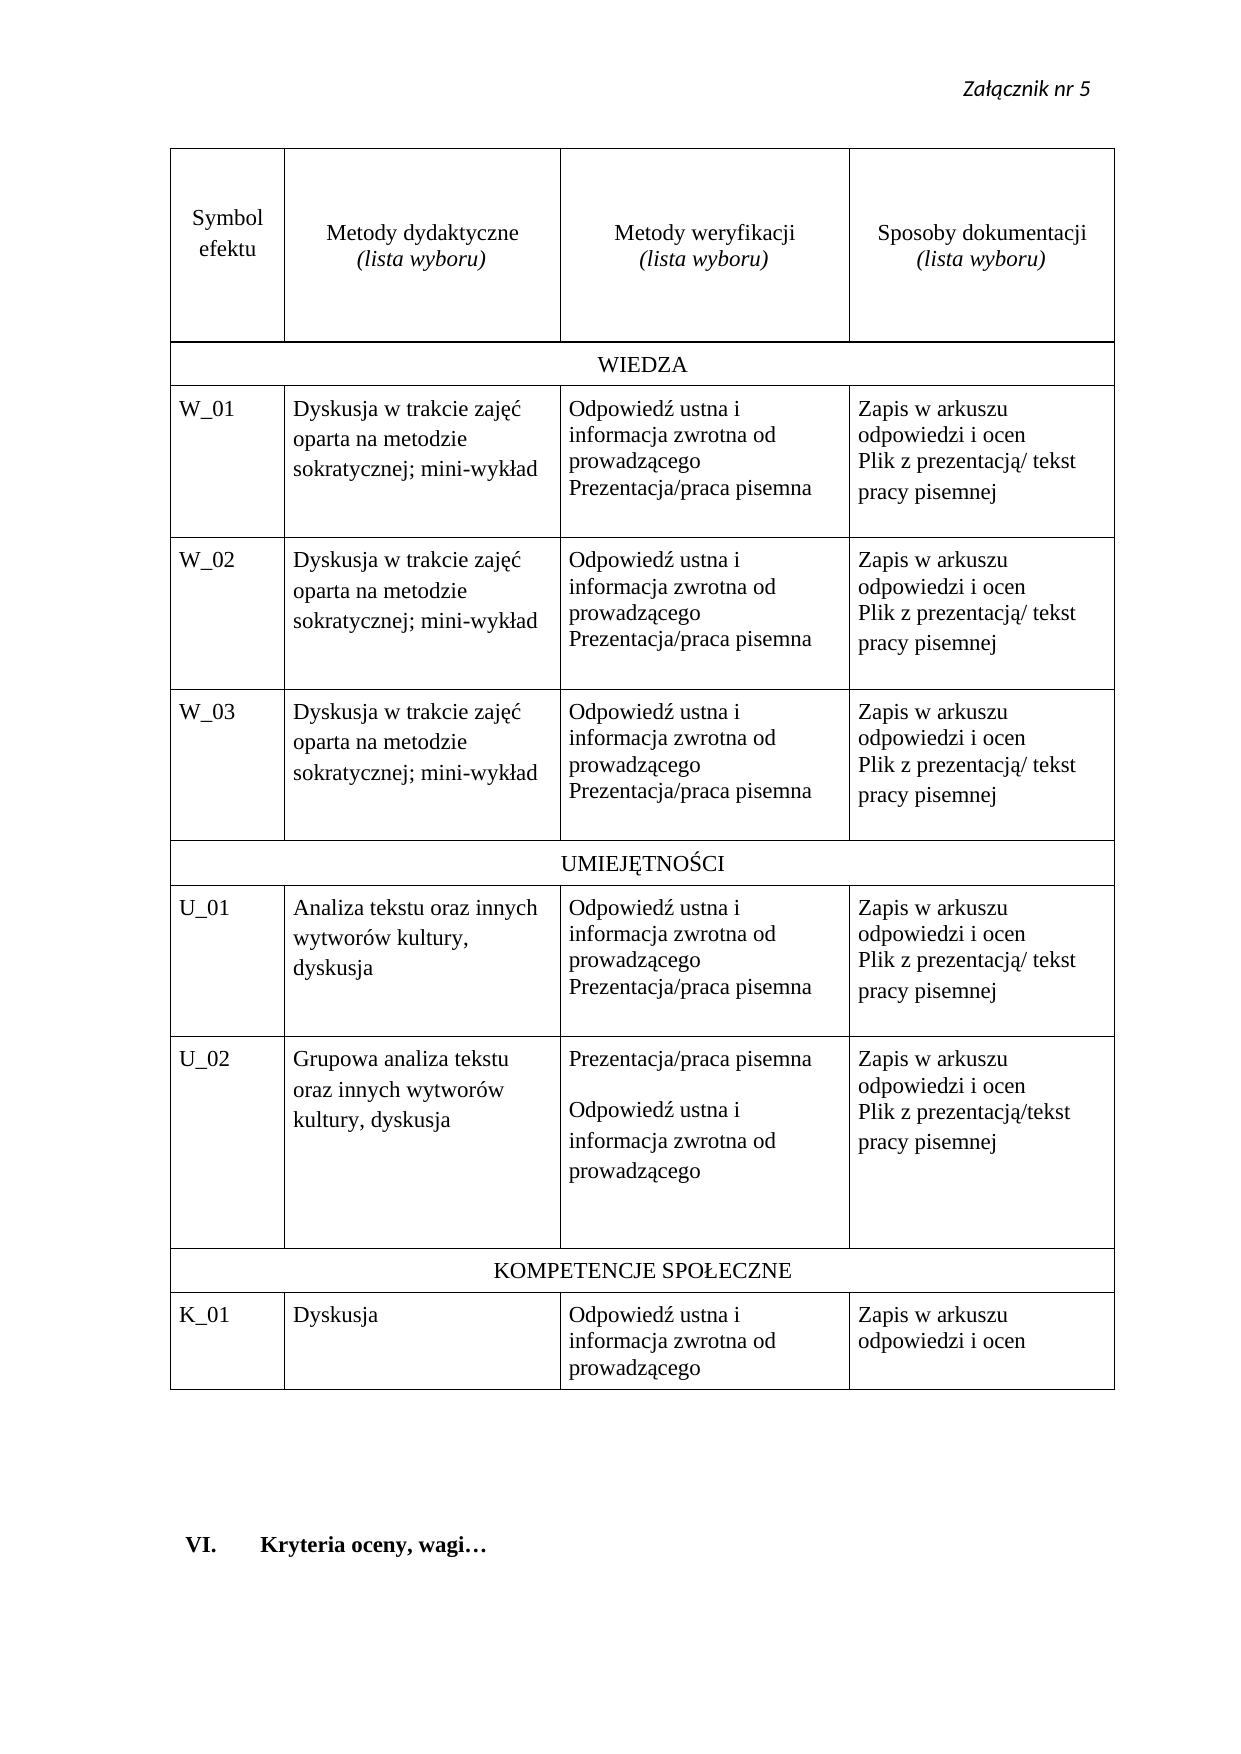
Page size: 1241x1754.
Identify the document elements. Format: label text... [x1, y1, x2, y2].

table_cell Zapis w arkuszu odpowiedzi i ocen Plik z prezentacją/tekst pracy pisemnej [850, 1037, 1114, 1248]
table_header Metody weryfikacji (lista wyboru) [561, 149, 849, 341]
table_cell Zapis w arkuszu odpowiedzi i ocen [850, 1293, 1114, 1388]
table_cell Odpowiedź ustna i informacja zwrotna od prowadzącego Prezentacja/praca pisemna [561, 386, 849, 537]
list Kryteria oceny, wagi… [185, 1531, 1093, 1557]
table_cell Zapis w arkuszu odpowiedzi i ocen Plik z prezentacją/ tekst pracy pisemnej [850, 690, 1114, 840]
table_cell Odpowiedź ustna i informacja zwrotna od prowadzącego [561, 1293, 849, 1388]
table_cell W_03 [171, 690, 284, 840]
table_cell Prezentacja/praca pisemna Odpowiedź ustna i informacja zwrotna od prowadzącego [561, 1037, 849, 1248]
table_cell Grupowa analiza tekstu oraz innych wytworów kultury, dyskusja [285, 1037, 560, 1248]
table_cell Analiza tekstu oraz innych wytworów kultury, dyskusja [285, 886, 560, 1036]
table_cell U_02 [171, 1037, 284, 1248]
table_cell Dyskusja [285, 1293, 560, 1388]
table_cell Odpowiedź ustna i informacja zwrotna od prowadzącego Prezentacja/praca pisemna [561, 538, 849, 689]
table_cell Dyskusja w trakcie zajęć oparta na metodzie sokratycznej; mini-wykład [285, 386, 560, 537]
table_cell Odpowiedź ustna i informacja zwrotna od prowadzącego Prezentacja/praca pisemna [561, 886, 849, 1036]
table_cell Zapis w arkuszu odpowiedzi i ocen Plik z prezentacją/ tekst pracy pisemnej [850, 386, 1114, 537]
table_cell Dyskusja w trakcie zajęć oparta na metodzie sokratycznej; mini-wykład [285, 690, 560, 840]
table_cell UMIEJĘTNOŚCI [171, 841, 1114, 884]
table_cell Zapis w arkuszu odpowiedzi i ocen Plik z prezentacją/ tekst pracy pisemnej [850, 538, 1114, 689]
table_header Symbol efektu [171, 149, 284, 341]
table_cell W_02 [171, 538, 284, 689]
table_header Sposoby dokumentacji (lista wyboru) [850, 149, 1114, 341]
table_cell W_01 [171, 386, 284, 537]
table_header Metody dydaktyczne (lista wyboru) [285, 149, 560, 341]
table_cell U_01 [171, 886, 284, 1036]
table_cell Zapis w arkuszu odpowiedzi i ocen Plik z prezentacją/ tekst pracy pisemnej [850, 886, 1114, 1036]
table_cell K_01 [171, 1293, 284, 1388]
table_cell Dyskusja w trakcie zajęć oparta na metodzie sokratycznej; mini-wykład [285, 538, 560, 689]
table_cell KOMPETENCJE SPOŁECZNE [171, 1249, 1114, 1292]
table_cell WIEDZA [171, 343, 1114, 385]
table_cell Odpowiedź ustna i informacja zwrotna od prowadzącego Prezentacja/praca pisemna [561, 690, 849, 840]
